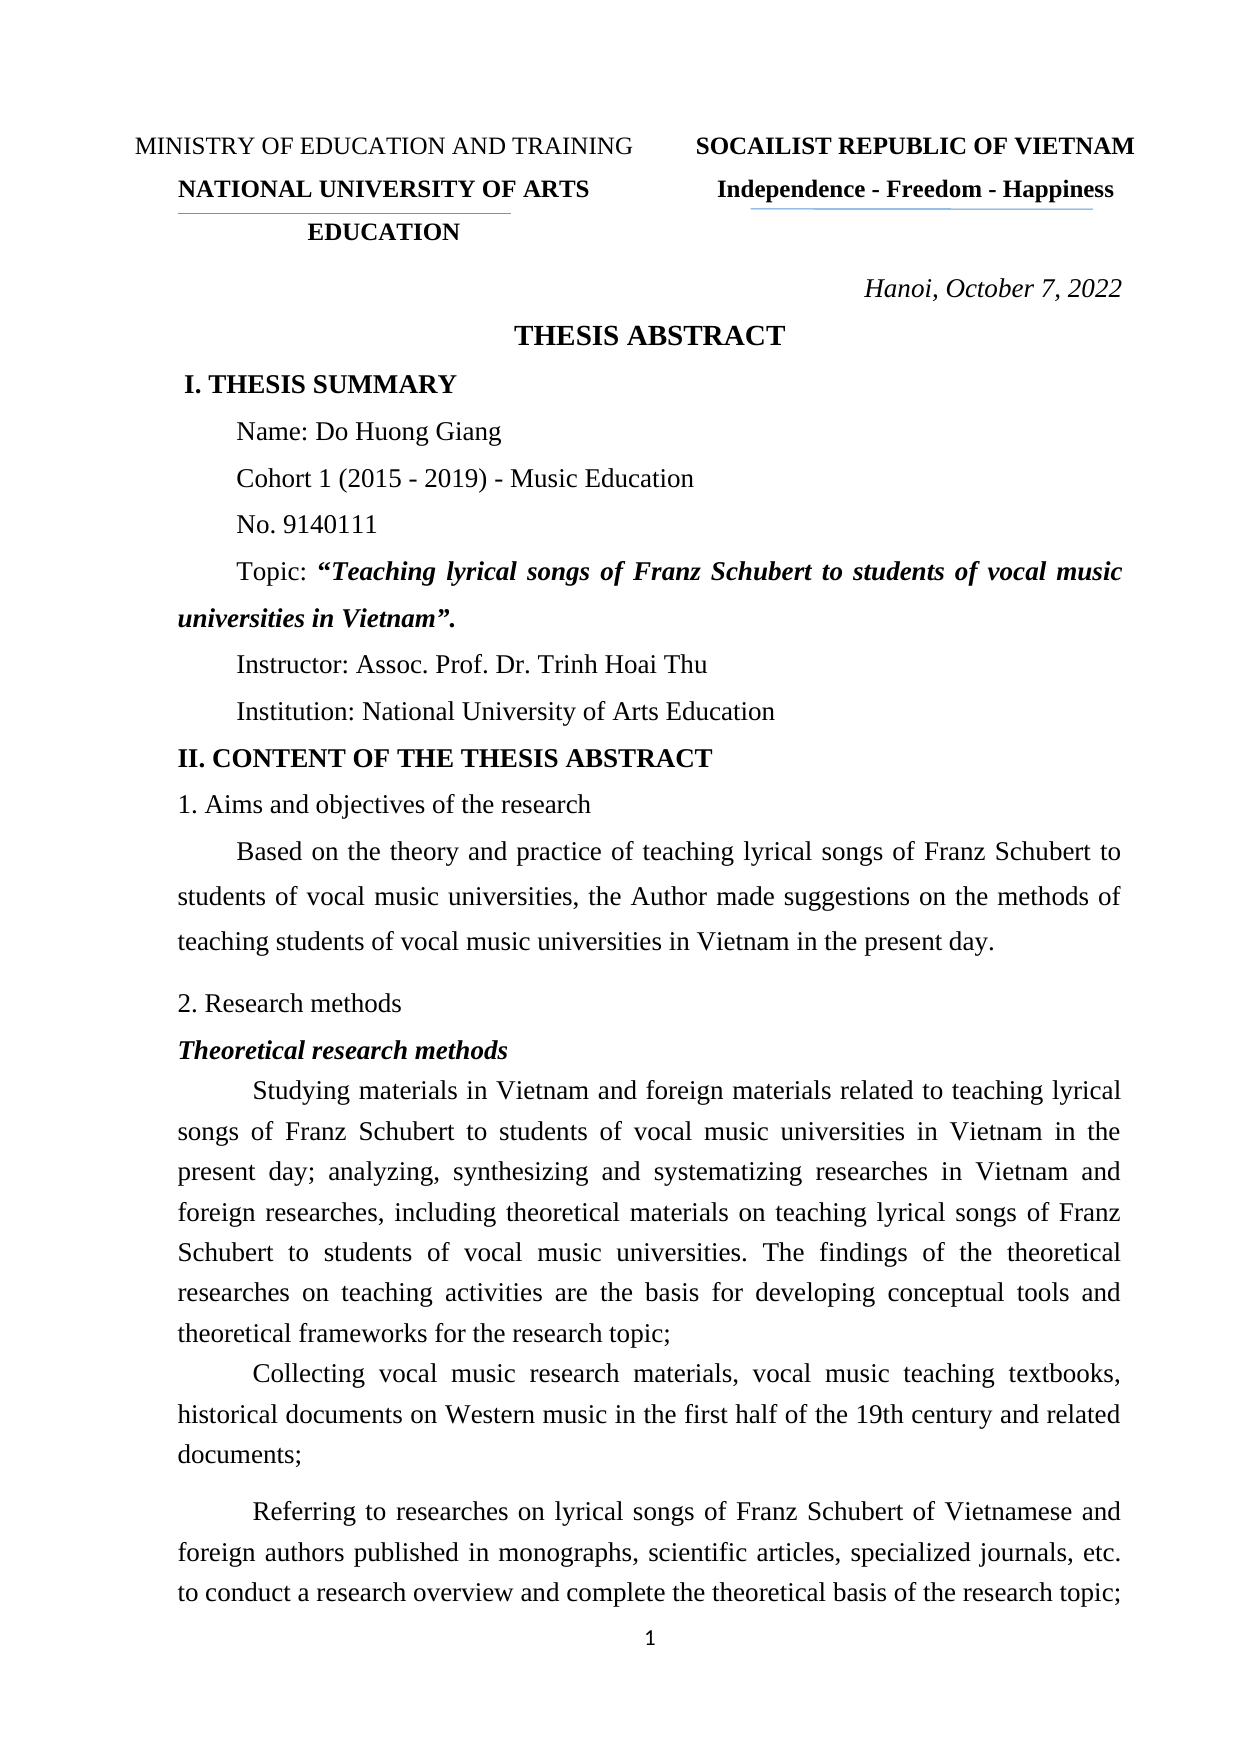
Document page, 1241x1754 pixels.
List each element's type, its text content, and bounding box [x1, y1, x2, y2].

text I. THESIS SUMMARY [177, 369, 1152, 400]
text Topic: “Teaching lyrical songs of Franz Schubert to students of vocal music universities in Vietnam”. [177, 555, 1124, 633]
text Collecting vocal music research materials, vocal music teaching textbooks, historical documents on Western music in the first half of the 19th century and related documents; [177, 1357, 1122, 1469]
text Hanoi, October 7, 2022 [177, 272, 1122, 303]
text Referring to researches on lyrical songs of Franz Schubert of Vietnamese and foreign authors published in monographs, scientific articles, specialized journals, etc. to conduct a research overview and complete the theoretical basis of the research topic; [177, 1495, 1122, 1607]
text Name: Do Huong Giang [177, 415, 1152, 446]
text Institution: National University of Arts Education [177, 695, 1152, 726]
text No. 9140111 [177, 509, 1152, 540]
text Based on the theory and practice of teaching lyrical songs of Franz Schubert to students of vocal music universities, the Author made suggestions on the methods of teaching students of vocal music universities in Vietnam in the present day. [177, 912, 1122, 957]
text 2. Research methods [177, 987, 1122, 1018]
text Instructor: Assoc. Prof. Dr. Trinh Hoai Thu [177, 649, 1124, 680]
text Studying materials in Vietnam and foreign materials related to teaching lyrical songs of Franz Schubert to students of vocal music universities in Vietnam in the present day; analyzing, synthesizing and systematizing researches in Vietnam and foreign researches, including theoretical materials on teaching lyrical songs of Franz Schubert to students of vocal music universities. The findings of the theoretical researches on teaching activities are the basis for developing conceptual tools and theoretical frameworks for the research topic; [177, 1074, 1122, 1348]
text Based on the theory and practice of teaching lyrical songs of Franz Schubert to students of vocal music universities, the Author made suggestions on the methods of teaching students of vocal music universities in Vietnam in the present day. [177, 835, 1122, 880]
text Theoretical research methods [177, 1034, 1122, 1065]
text II. CONTENT OF THE THESIS ABSTRACT [177, 742, 1152, 773]
table_header MINISTRY OF EDUCATION AND TRAINING NATIONAL UNIVERSITY OF ARTS EDUCATION [118, 131, 649, 259]
text 1. Aims and objectives of the research [177, 789, 1122, 820]
text THESIS ABSTRACT [177, 318, 1122, 352]
table_header SOCAILIST REPUBLIC OF VIETNAM Independence - Freedom - Happiness [650, 131, 1181, 259]
text Cohort 1 (2015 - 2019) - Music Education [177, 462, 1152, 493]
